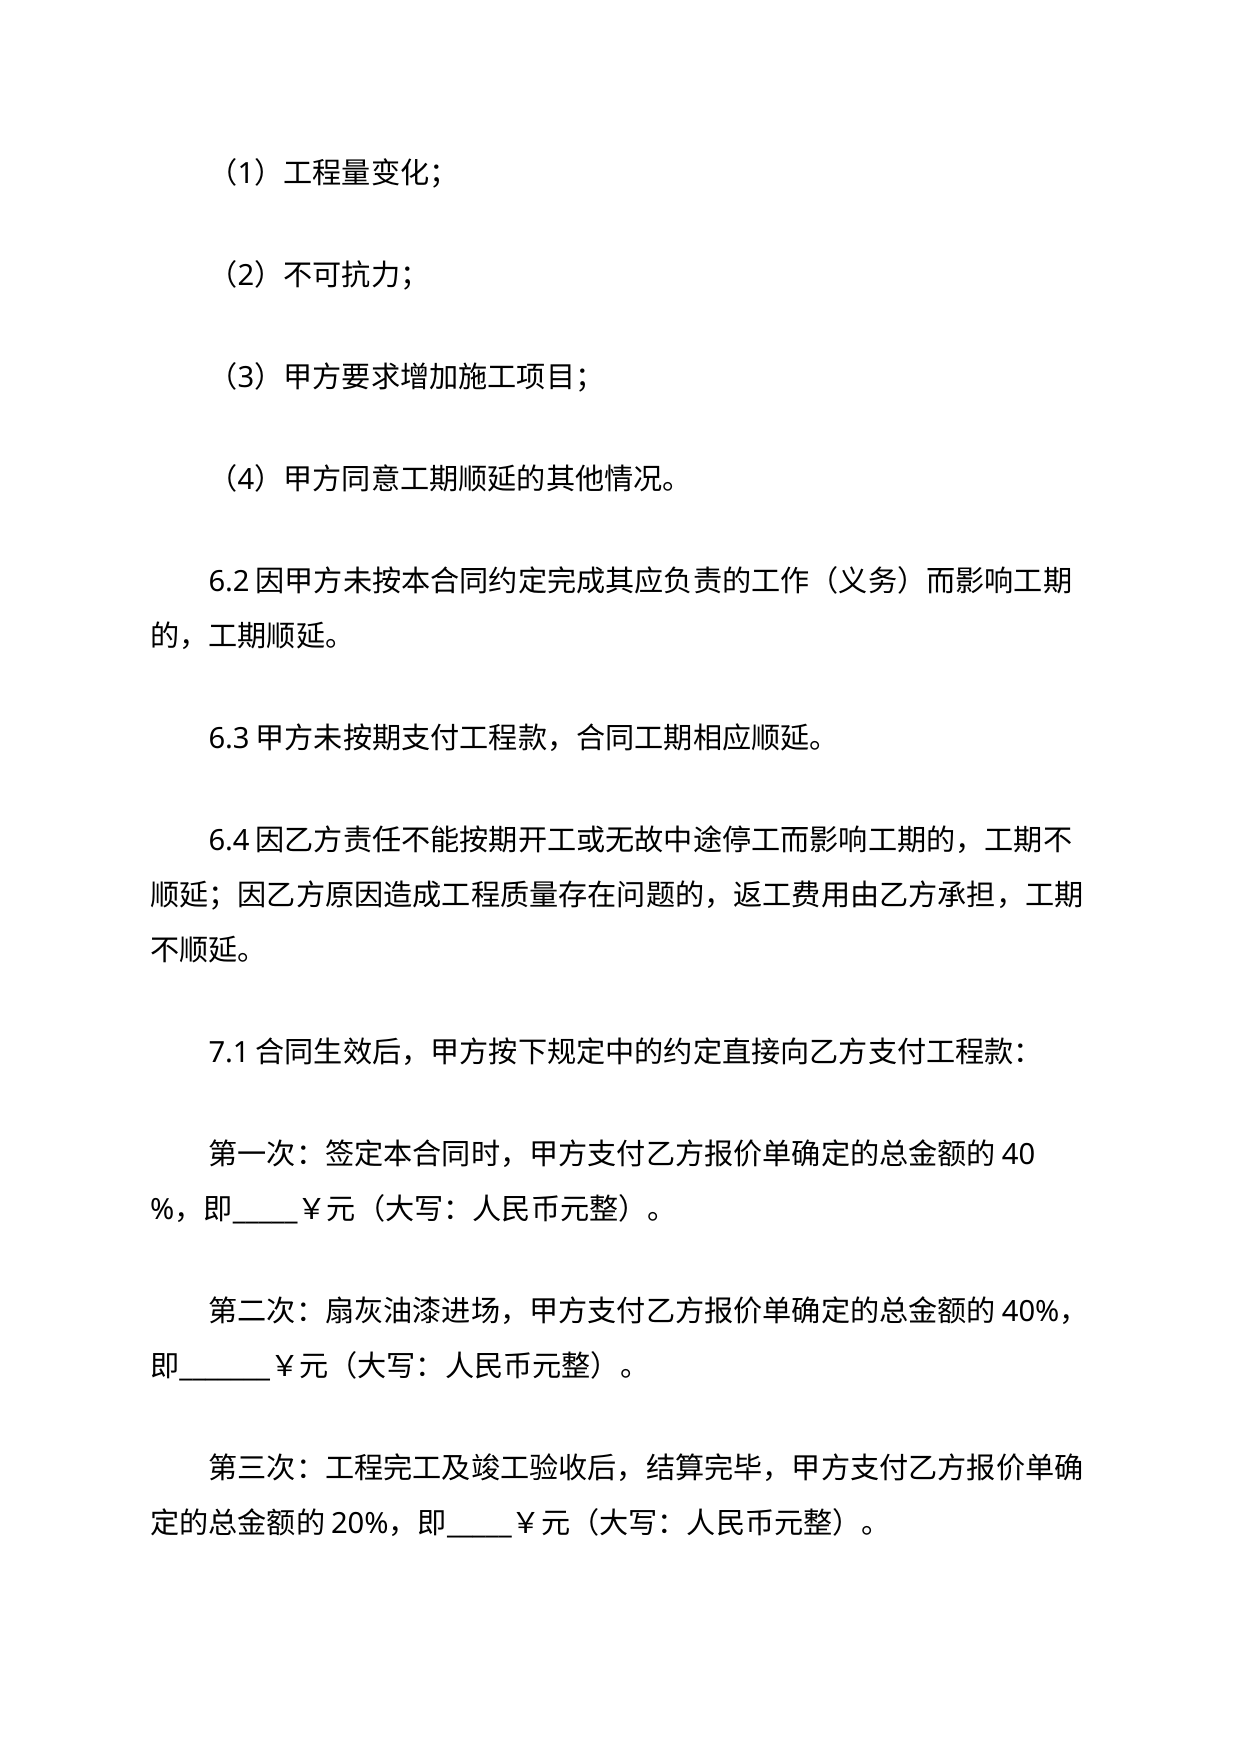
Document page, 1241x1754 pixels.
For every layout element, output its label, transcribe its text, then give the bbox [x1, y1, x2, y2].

text 第一次：签定本合同时，甲方支付乙方报价单确定的总金额的40 %，即_____￥元（大写：人民币元整）。 [150, 1130, 1090, 1228]
text 6.2因甲方未按本合同约定完成其应负责的工作（义务）而影响工期的，工期顺延。 [150, 558, 1090, 655]
text 6.4因乙方责任不能按期开工或无故中途停工而影响工期的，工期不顺延；因乙方原因造成工程质量存在问题的，返工费用由乙方承担，工期不顺延。 [150, 817, 1090, 969]
text （4）甲方同意工期顺延的其他情况。 [150, 456, 1090, 498]
text 第二次：扇灰油漆进场，甲方支付乙方报价单确定的总金额的40%，即_______￥元（大写：人民币元整）。 [150, 1287, 1090, 1385]
text 6.3甲方未按期支付工程款，合同工期相应顺延。 [150, 715, 1090, 757]
text （2）不可抗力； [150, 252, 1090, 294]
text 7.1合同生效后，甲方按下规定中的约定直接向乙方支付工程款： [150, 1028, 1090, 1071]
text （3）甲方要求增加施工项目； [150, 354, 1090, 396]
text （1）工程量变化； [150, 150, 1090, 192]
text 第三次：工程完工及竣工验收后，结算完毕，甲方支付乙方报价单确定的总金额的20%，即_____￥元（大写：人民币元整）。 [150, 1444, 1090, 1542]
